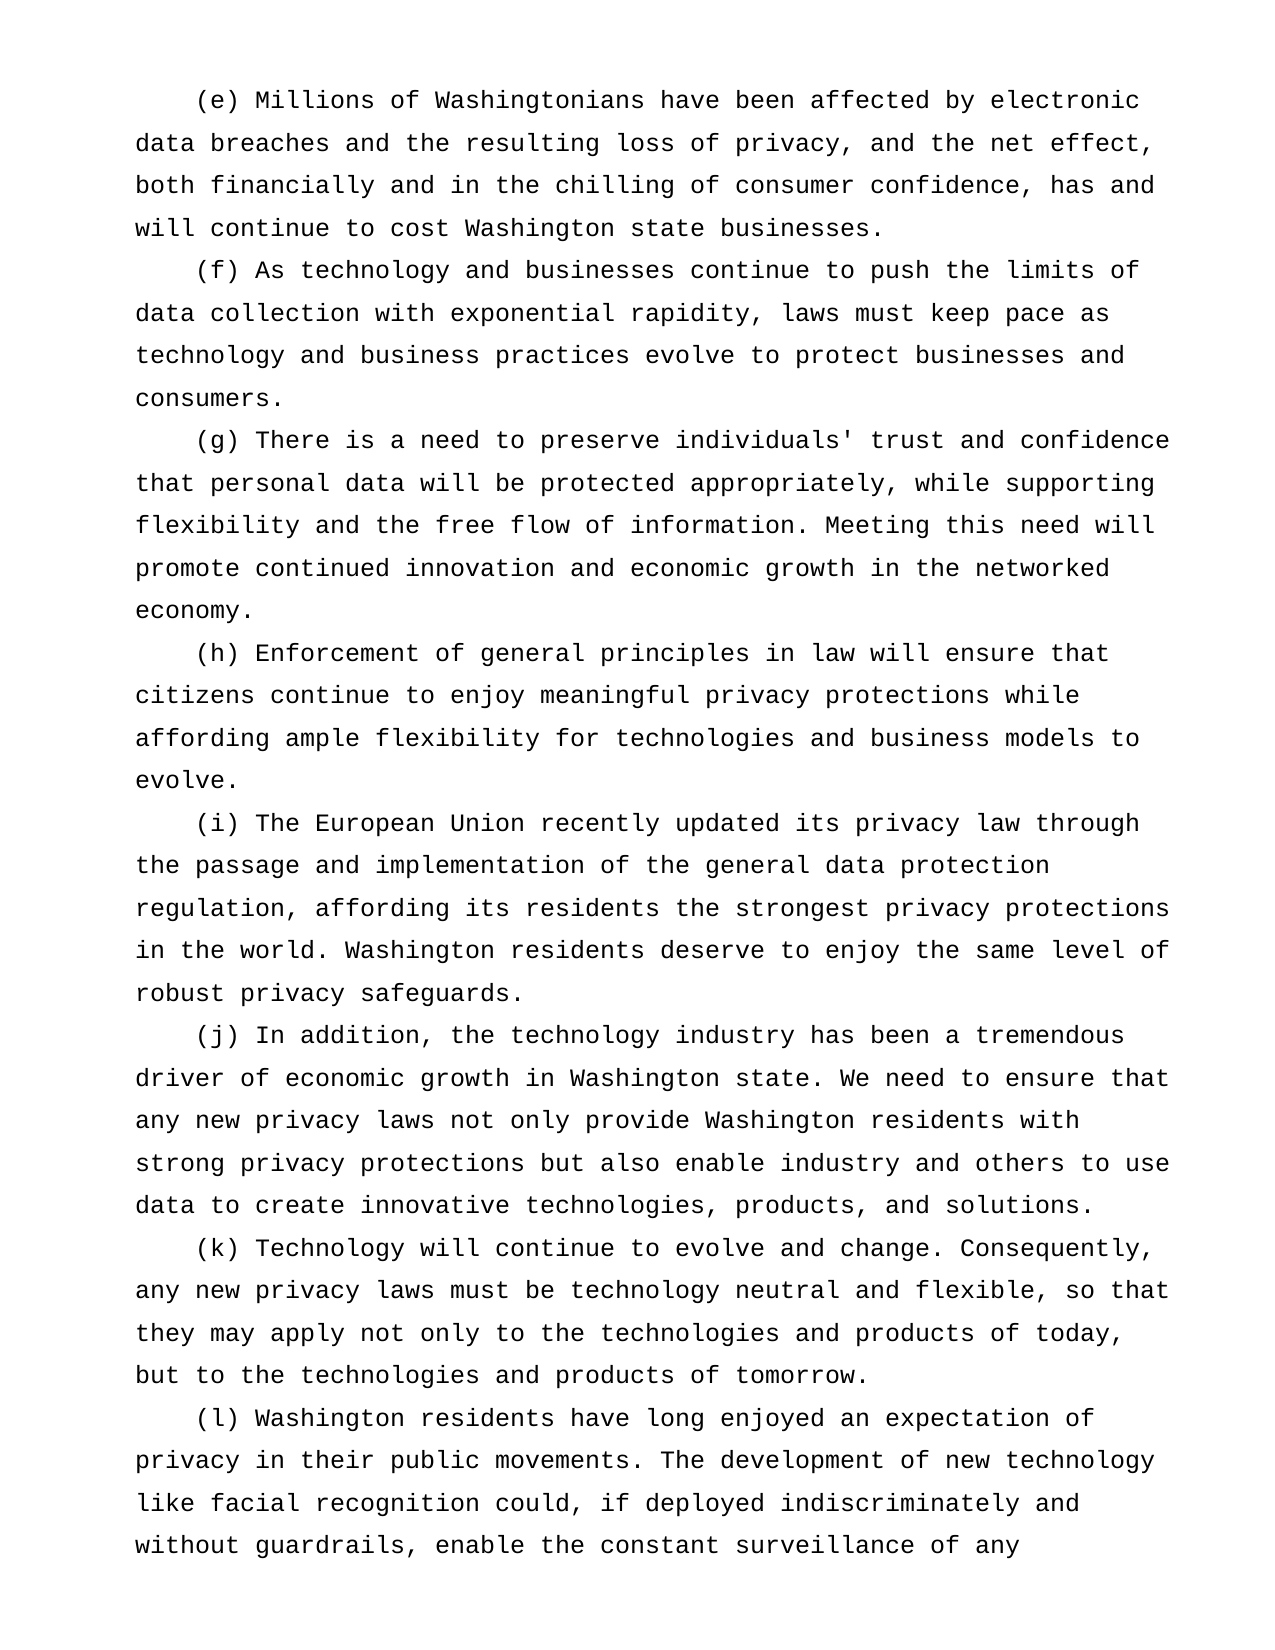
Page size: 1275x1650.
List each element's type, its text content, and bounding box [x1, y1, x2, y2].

text (f) As technology and businesses continue to push the limits of data collection with exponential rapidity, laws must keep pace as technology and business practices evolve to protect businesses and consumers. [135, 245, 1170, 415]
text (j) In addition, the technology industry has been a tremendous driver of economic growth in Washington state. We need to ensure that any new privacy laws not only provide Washington residents with strong privacy protections but also enable industry and others to use data to create innovative technologies, products, and solutions. [135, 1010, 1170, 1222]
text (h) Enforcement of general principles in law will ensure that citizens continue to enjoy meaningful privacy protections while affording ample flexibility for technologies and business models to evolve. [135, 627, 1170, 797]
text (g) There is a need to preserve individuals' trust and confidence that personal data will be protected appropriately, while supporting flexibility and the free flow of information. Meeting this need will promote continued innovation and economic growth in the networked economy. [135, 415, 1170, 627]
text (i) The European Union recently updated its privacy law through the passage and implementation of the general data protection regulation, affording its residents the strongest privacy protections in the world. Washington residents deserve to enjoy the same level of robust privacy safeguards. [135, 797, 1170, 1010]
text (k) Technology will continue to evolve and change. Consequently, any new privacy laws must be technology neutral and flexible, so that they may apply not only to the technologies and products of today, but to the technologies and products of tomorrow. [135, 1222, 1170, 1392]
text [135, 1392, 1170, 1562]
text (e) Millions of Washingtonians have been affected by electronic data breaches and the resulting loss of privacy, and the net effect, both financially and in the chilling of consumer confidence, has and will continue to cost Washington state businesses. [135, 75, 1170, 245]
